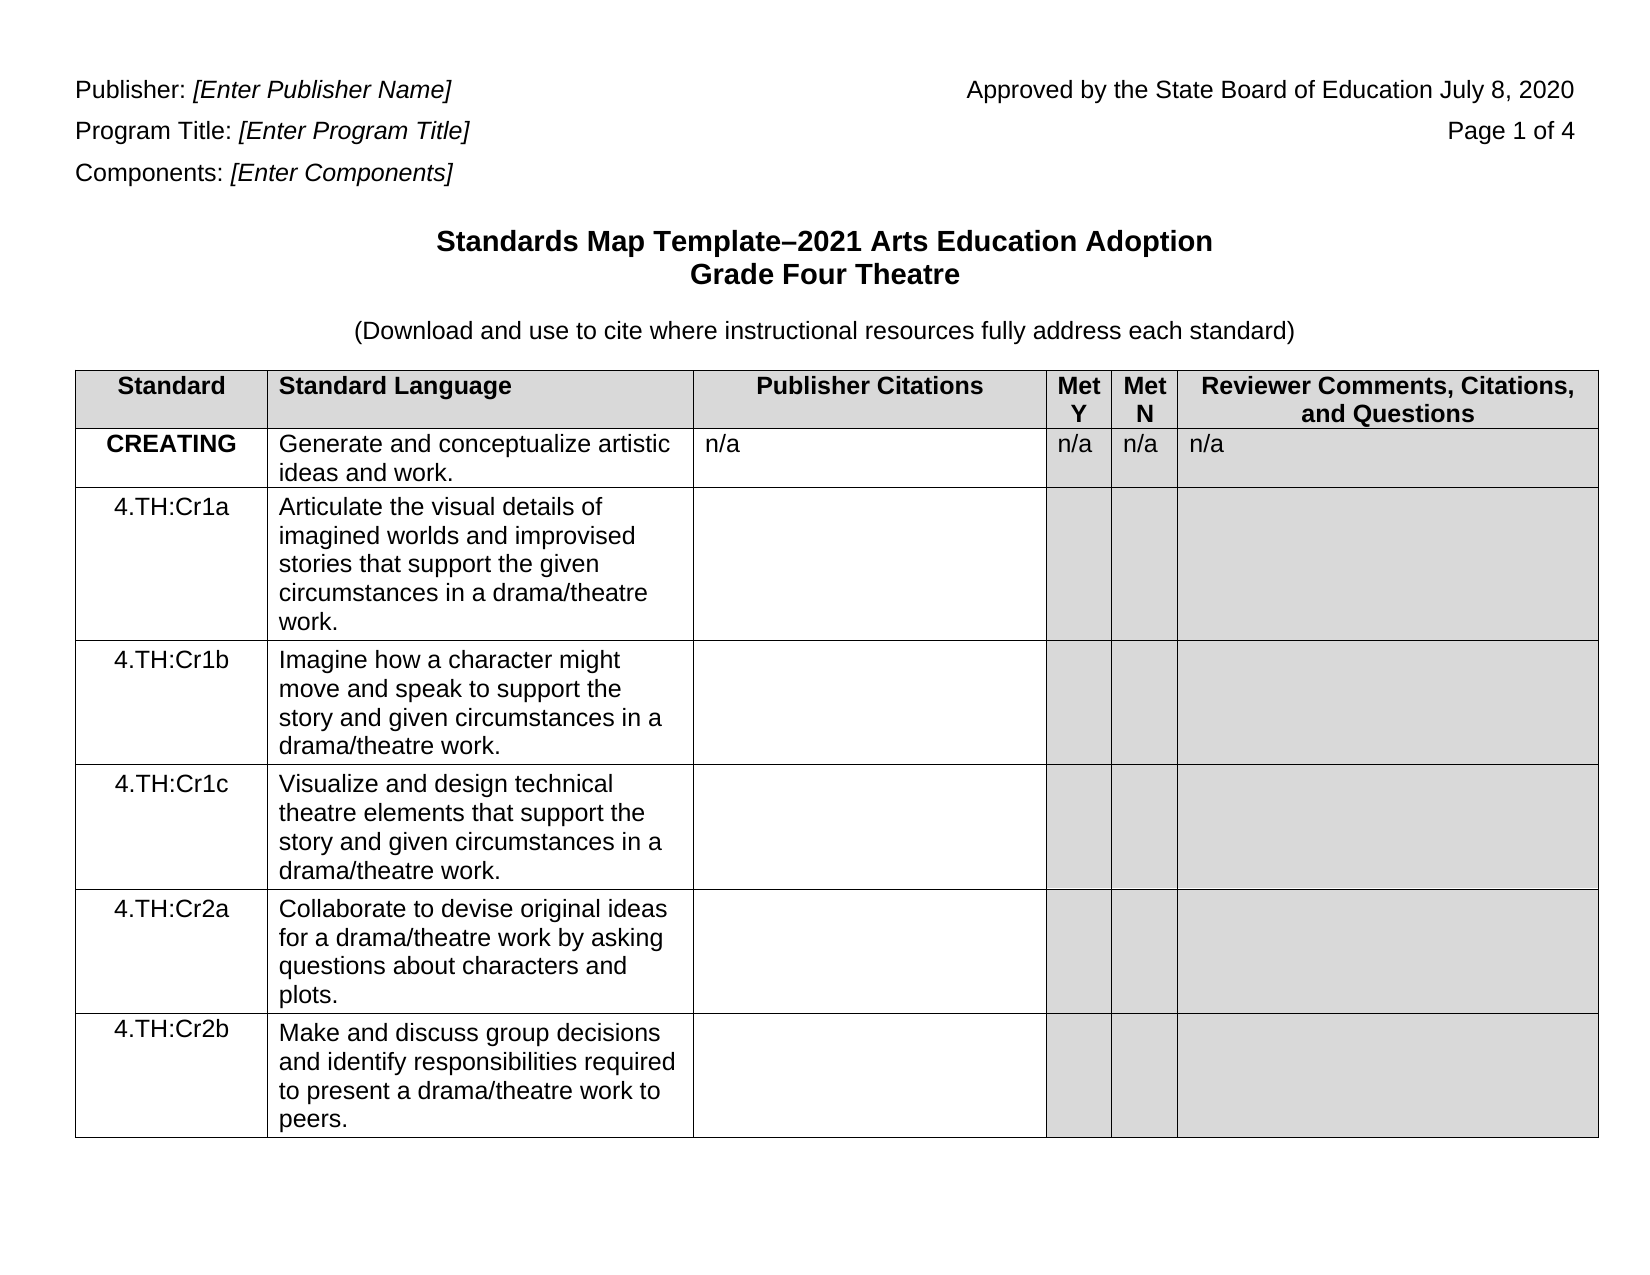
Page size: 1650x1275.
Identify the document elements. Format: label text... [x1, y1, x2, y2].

text Approved by the State Board of Education July 8, 2020 [919, 75, 1575, 104]
table_cell [1178, 890, 1598, 1013]
table_cell 4.TH:Cr2b [76, 1014, 267, 1137]
table_cell [1047, 890, 1111, 1013]
table_cell 4.TH:Cr1a [76, 488, 267, 640]
table_cell [1178, 765, 1598, 888]
table_cell [694, 765, 1046, 888]
table_cell n/a [1047, 429, 1111, 487]
table_cell Imagine how a character might move and speak to support the story and given circumstances in a drama/theatre work. [268, 641, 693, 764]
table_cell [1112, 890, 1177, 1013]
table_cell [1112, 488, 1177, 640]
table_cell CREATING [76, 429, 267, 487]
text Publisher: [Enter Publisher Name] [75, 75, 600, 104]
table_cell [694, 1014, 1046, 1137]
text Page 1 of 4 [1425, 116, 1575, 145]
table_header Publisher Citations [694, 371, 1046, 428]
table_cell [1047, 765, 1111, 888]
table_cell 4.TH:Cr1c [76, 765, 267, 888]
table_cell n/a [1112, 429, 1177, 487]
table_cell Articulate the visual details of imagined worlds and improvised stories that support the given circumstances in a drama/theatre work. [268, 488, 693, 640]
text Components: [Enter Components] [75, 157, 787, 186]
text (Download and use to cite where instructional resources fully address each standard) [75, 316, 1575, 344]
table_header Standard Language [268, 371, 693, 428]
table_cell [694, 890, 1046, 1013]
table_cell Visualize and design technical theatre elements that support the story and given circumstances in a drama/theatre work. [268, 765, 693, 888]
table_cell [1112, 641, 1177, 764]
table_cell [1178, 641, 1598, 764]
table_cell Make and discuss group decisions and identify responsibilities required to present a drama/theatre work to peers. [268, 1014, 693, 1137]
table_cell [1112, 1014, 1177, 1137]
table_cell [694, 641, 1046, 764]
table_cell 4.TH:Cr1b [76, 641, 267, 764]
table_cell [694, 488, 1046, 640]
table_cell [1047, 641, 1111, 764]
table_cell Collaborate to devise original ideas for a drama/theatre work by asking questions about characters and plots. [268, 890, 693, 1013]
table_cell 4.TH:Cr2a [76, 890, 267, 1013]
table_header Standard [76, 371, 267, 428]
table_cell [1047, 1014, 1111, 1137]
table_cell n/a [1178, 429, 1598, 487]
table_cell [1112, 765, 1177, 888]
table_cell [1047, 488, 1111, 640]
table_header Met Y [1047, 371, 1111, 428]
table_cell n/a [694, 429, 1046, 487]
text Program Title: [Enter Program Title] [75, 116, 600, 145]
table_cell Generate and conceptualize artistic ideas and work. [268, 429, 693, 487]
table_header Reviewer Comments, Citations, and Questions [1178, 371, 1598, 428]
subtitle Standards Map Template–2021 Arts Education Adoption Grade Four Theatre [75, 224, 1575, 291]
table_header Met N [1112, 371, 1177, 428]
table_cell [1178, 488, 1598, 640]
table_cell [1178, 1014, 1598, 1137]
